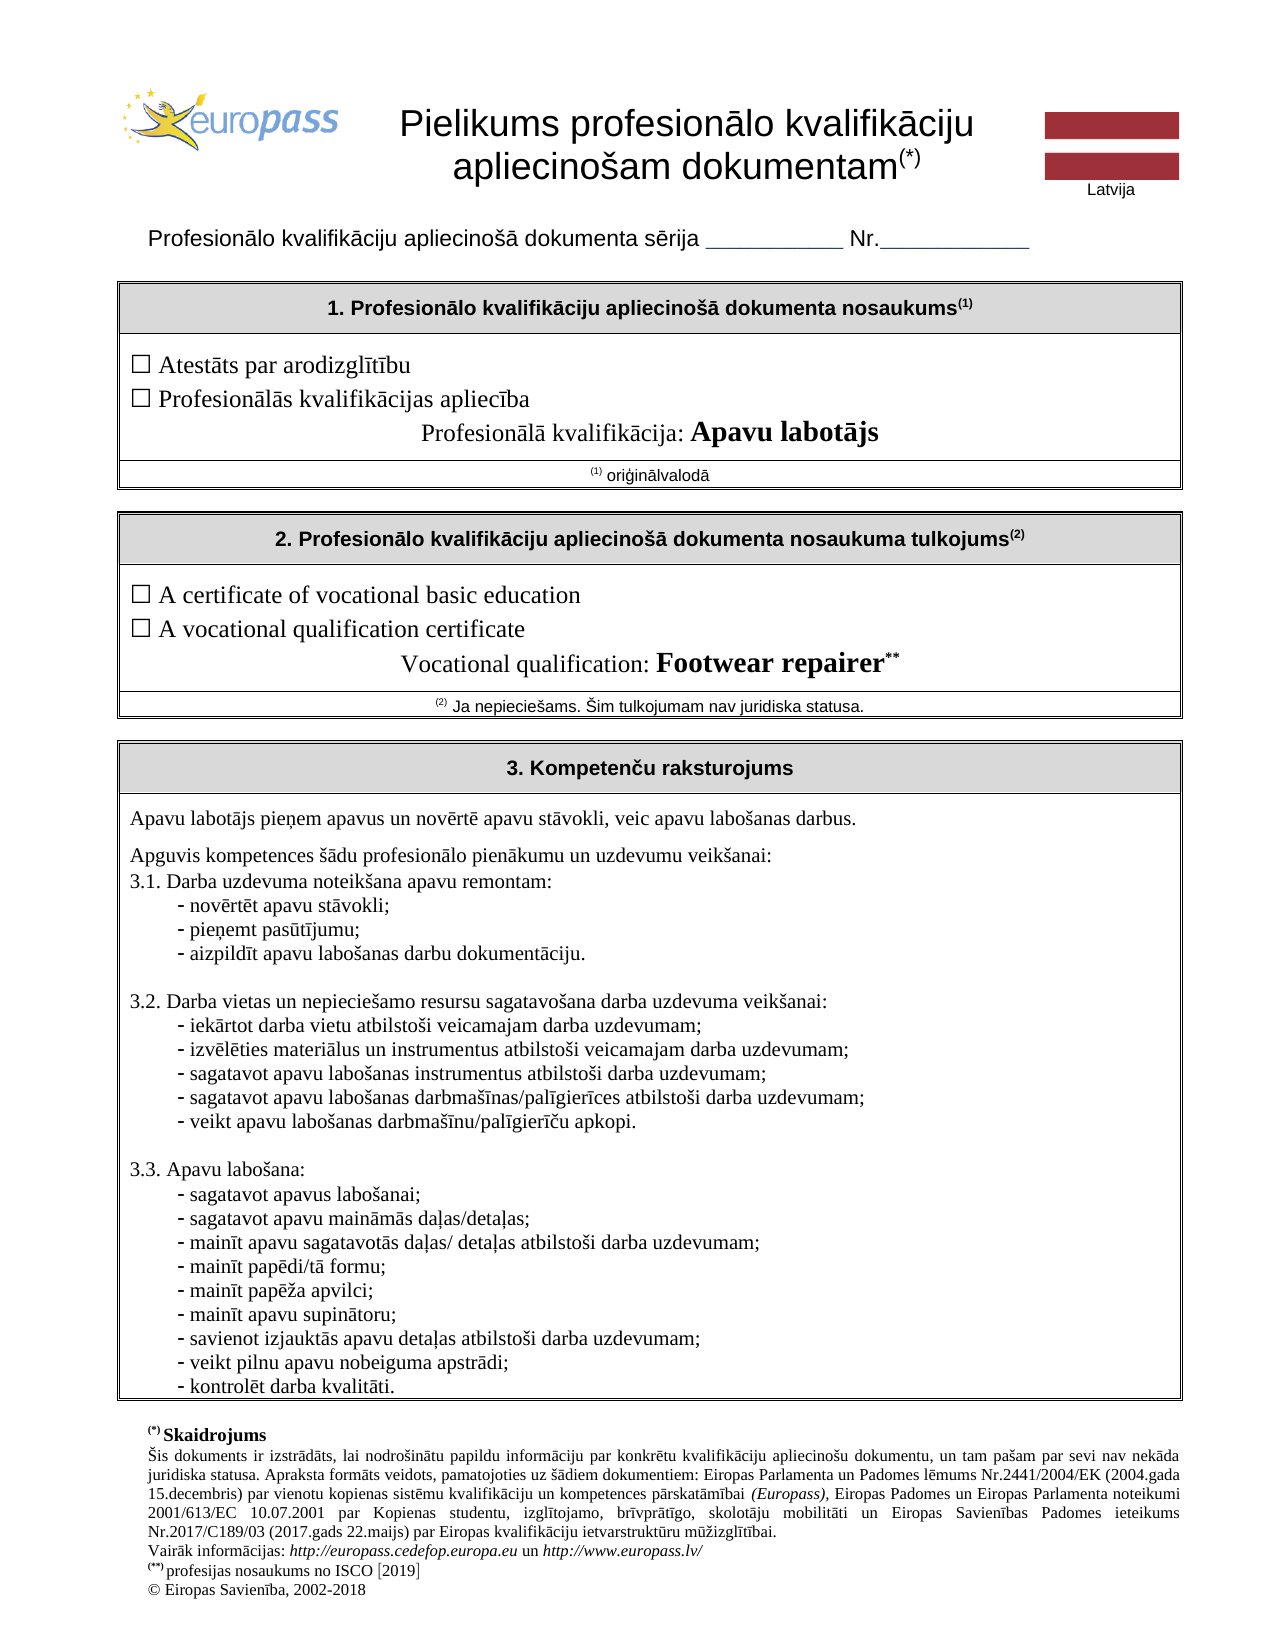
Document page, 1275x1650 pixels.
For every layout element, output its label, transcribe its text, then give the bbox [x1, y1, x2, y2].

table_header [110, 89, 340, 199]
table_cell (1) oriģinālvalodā [120, 461, 1180, 487]
picture [122, 88, 339, 151]
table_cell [120, 794, 1180, 1398]
text Profesionālo kvalifikāciju apliecinošā dokumenta sērija ____________ Nr._____________ [148, 225, 1181, 252]
picture [1044, 112, 1180, 180]
table_header Latvija [1034, 89, 1188, 199]
table_header 3. Kompetenču raksturojums [120, 744, 1180, 792]
table_header 2. Profesionālo kvalifikāciju apliecinošā dokumenta nosaukuma tulkojums(2) [120, 515, 1180, 563]
table_cell (2) Ja nepieciešams. Šim tulkojumam nav juridiska statusa. [120, 692, 1180, 716]
table_cell Atestāts par arodizglītību Profesionālās kvalifikācijas apliecība Profesionālā kvalifikācija: Apavu labotājs [120, 334, 1180, 460]
table_cell A certificate of vocational basic education A vocational qualification certificate Vocational qualification: Footwear repairer** [120, 565, 1180, 691]
table_header 1. Profesionālo kvalifikāciju apliecinošā dokumenta nosaukums(1) [120, 284, 1180, 333]
table_header Pielikums profesionālo kvalifikāciju apliecinošam dokumentam(*) [340, 89, 1033, 199]
